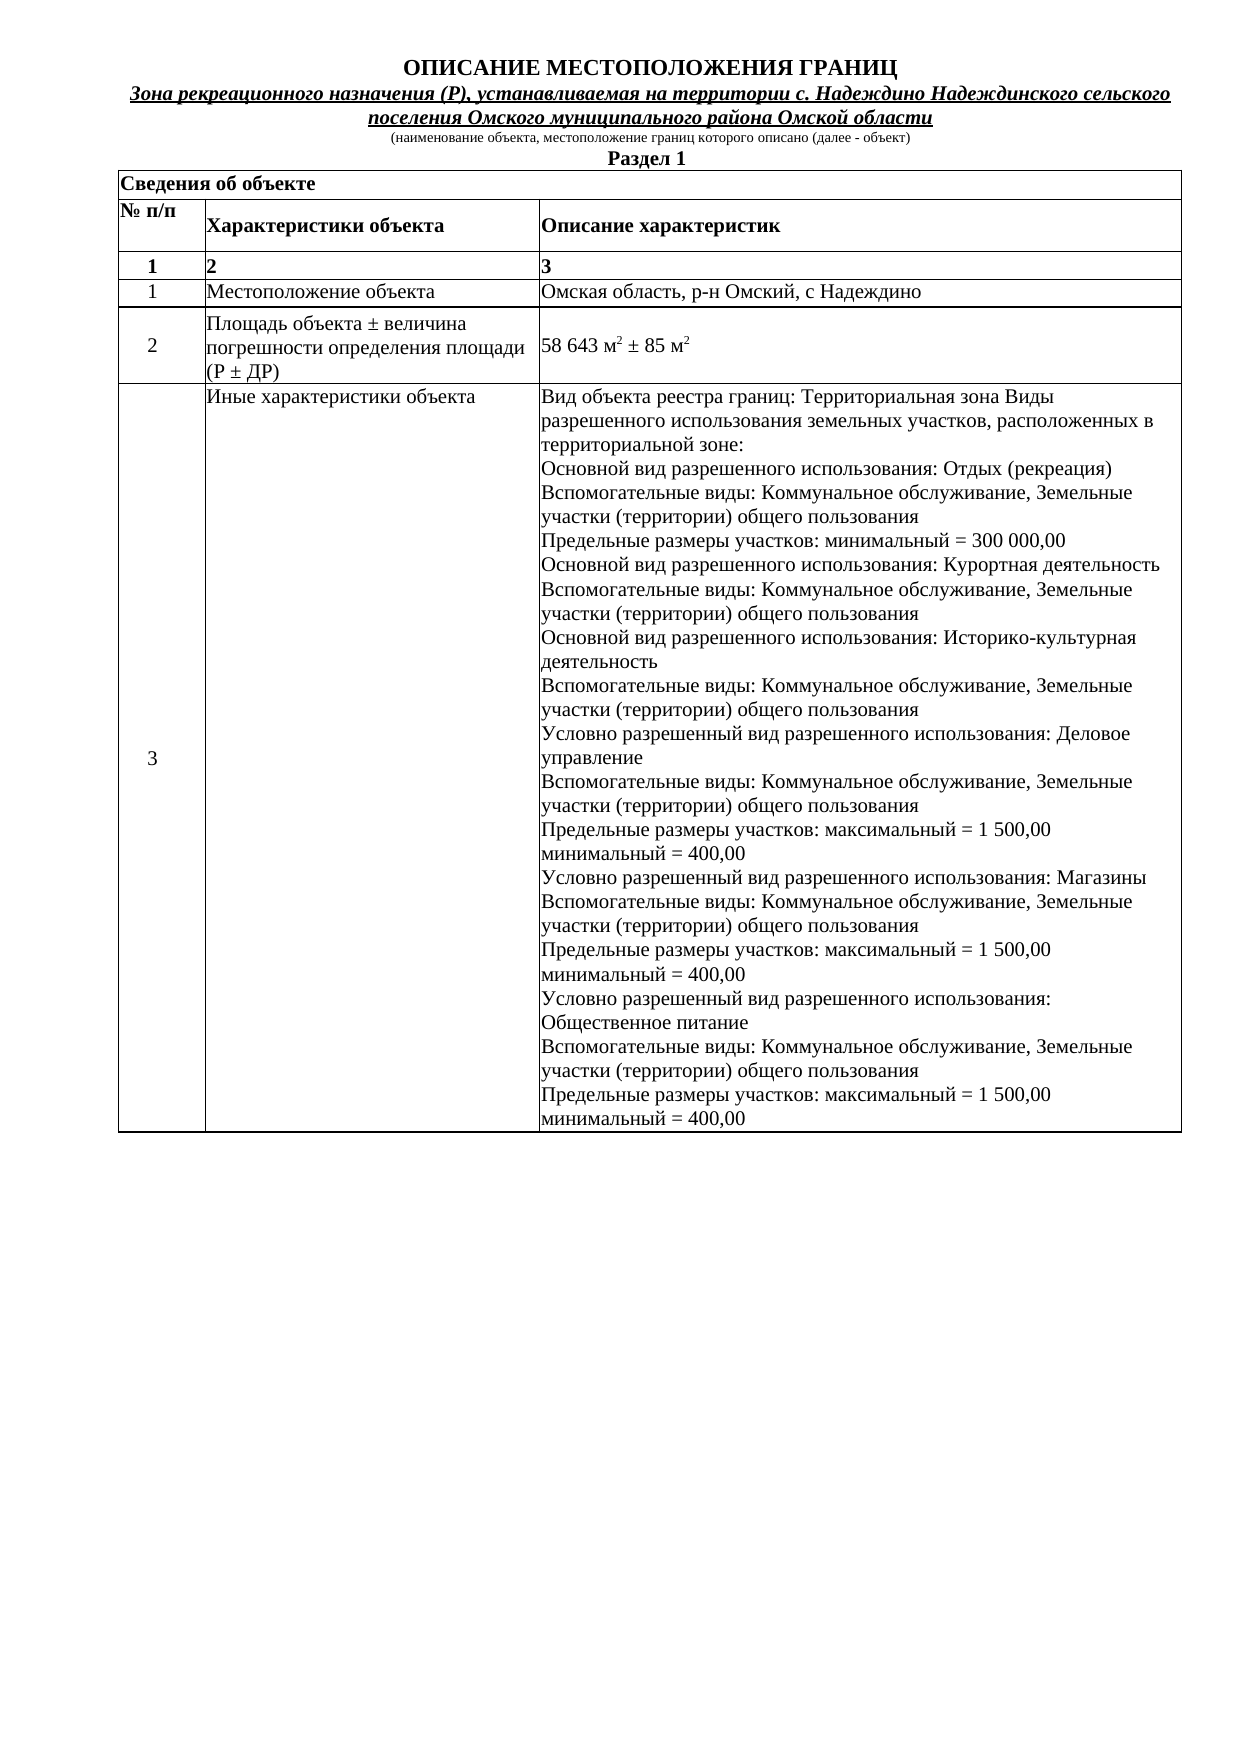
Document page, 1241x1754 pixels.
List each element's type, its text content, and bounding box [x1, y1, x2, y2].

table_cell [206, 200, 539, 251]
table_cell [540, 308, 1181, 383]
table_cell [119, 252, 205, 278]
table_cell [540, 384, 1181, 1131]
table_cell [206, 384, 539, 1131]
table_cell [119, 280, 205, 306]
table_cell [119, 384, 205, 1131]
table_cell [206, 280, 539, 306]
text Зона рекреационного назначения (Р), устанавливаемая на территории с. Надеждино Надеждинского сельского поселения Омского муниципального района Омской области (наименование объекта, местоположение границ которого описано (далее - объект) [118, 81, 1182, 145]
text Раздел 1 [607, 145, 1182, 169]
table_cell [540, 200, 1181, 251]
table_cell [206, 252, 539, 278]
subtitle ОПИСАНИЕ МЕСТОПОЛОЖЕНИЯ ГРАНИЦ [118, 57, 1182, 81]
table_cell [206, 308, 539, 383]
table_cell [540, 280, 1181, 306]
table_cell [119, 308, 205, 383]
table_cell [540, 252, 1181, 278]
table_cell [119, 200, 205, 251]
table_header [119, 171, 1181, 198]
